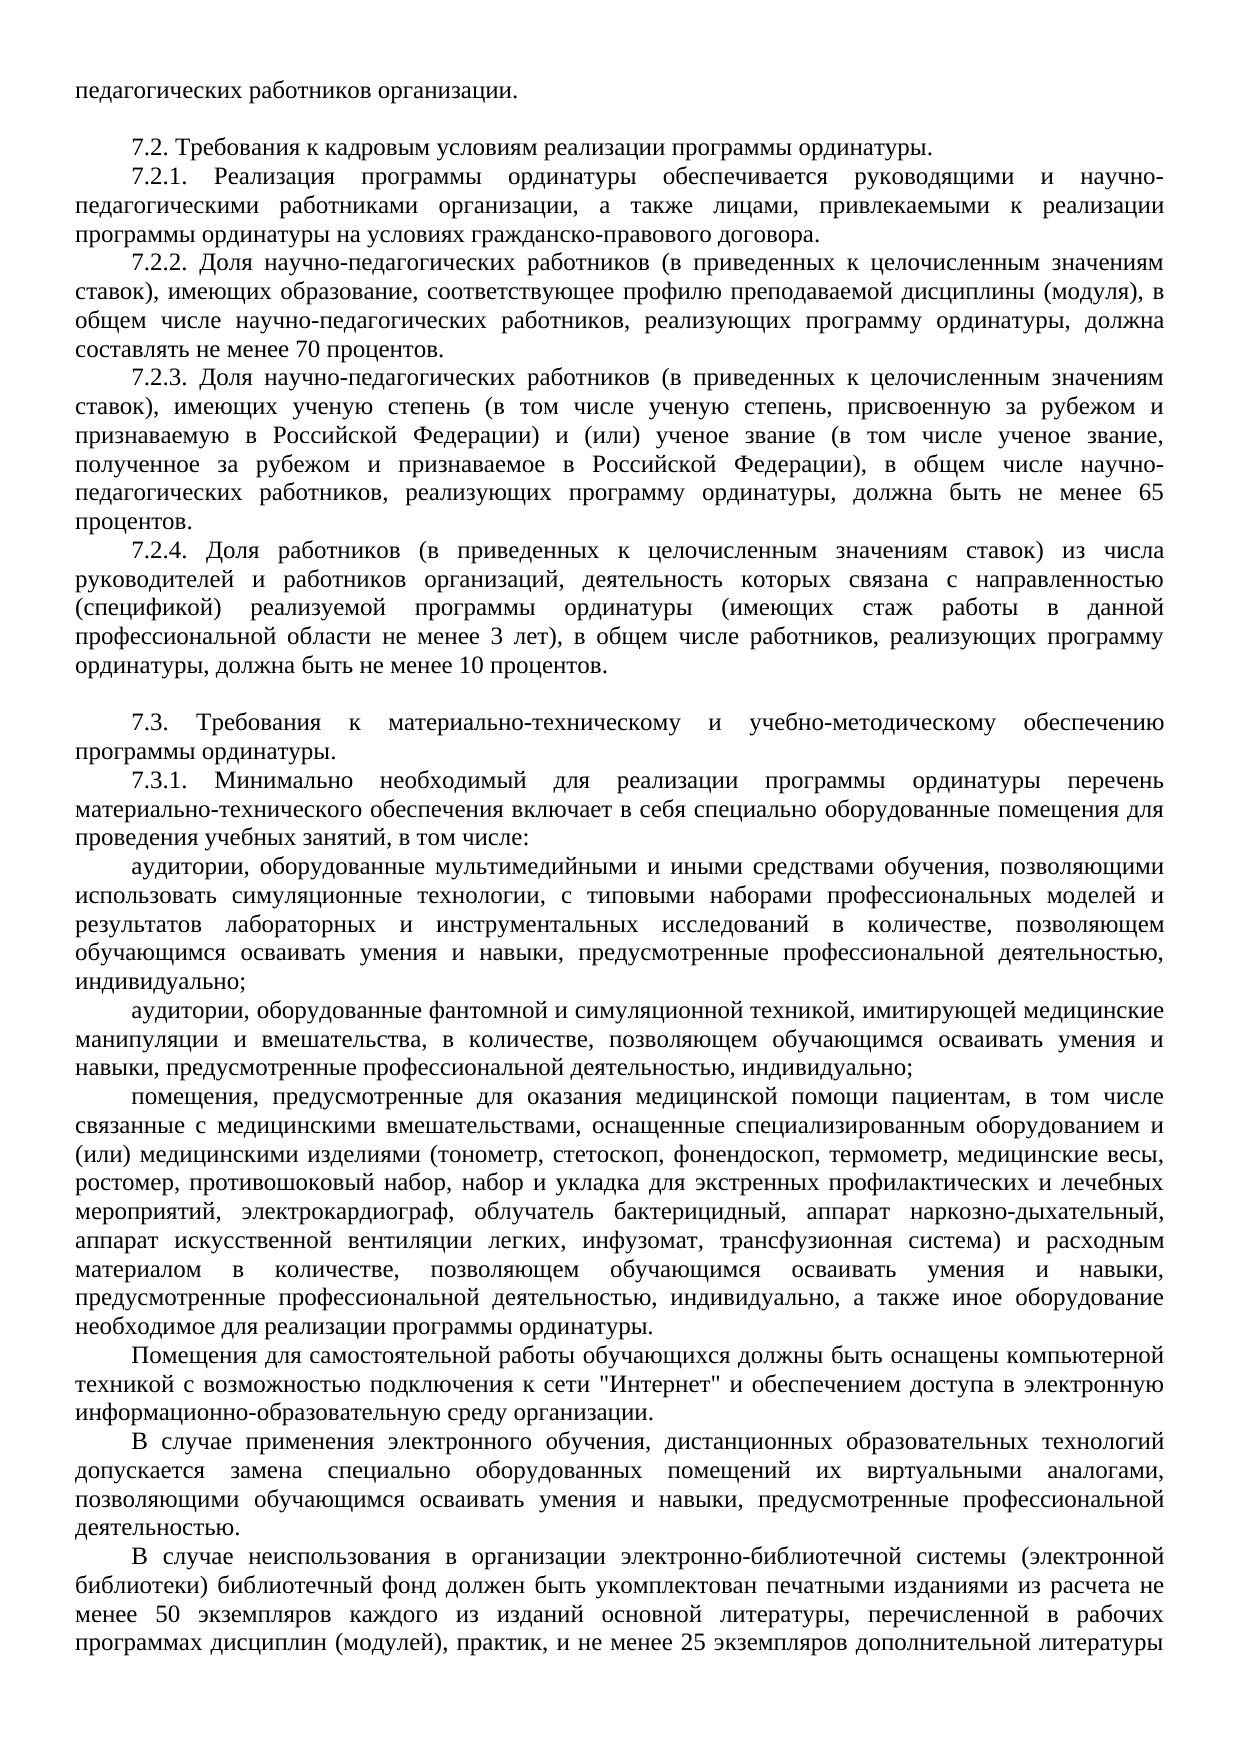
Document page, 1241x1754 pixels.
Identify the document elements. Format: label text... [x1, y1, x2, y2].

text В случае применения электронного обучения, дистанционных образовательных технологий допускается замена специально оборудованных помещений их виртуальными аналогами, позволяющими обучающимся осваивать умения и навыки, предусмотренные профессиональной деятельностью. [75, 1426, 1165, 1541]
text 7.2.3. Доля научно-педагогических работников (в приведенных к целочисленным значениям ставок), имеющих ученую степень (в том числе ученую степень, присвоенную за рубежом и признаваемую в Российской Федерации) и (или) ученое звание (в том числе ученое звание, полученное за рубежом и признаваемое в Российской Федерации), в общем числе научно-педагогических работников, реализующих программу ординатуры, должна быть не менее 65 процентов. [75, 362, 1165, 535]
text 7.2. Требования к кадровым условиям реализации программы ординатуры. [75, 132, 1165, 161]
text Помещения для самостоятельной работы обучающихся должны быть оснащены компьютерной техникой с возможностью подключения к сети "Интернет" и обеспечением доступа в электронную информационно-образовательную среду организации. [75, 1340, 1165, 1426]
text аудитории, оборудованные фантомной и симуляционной техникой, имитирующей медицинские манипуляции и вмешательства, в количестве, позволяющем обучающимся осваивать умения и навыки, предусмотренные профессиональной деятельностью, индивидуально; [75, 995, 1165, 1081]
text 7.2.1. Реализация программы ординатуры обеспечивается руководящими и научно-педагогическими работниками организации, а также лицами, привлекаемыми к реализации программы ординатуры на условиях гражданско-правового договора. [75, 161, 1165, 247]
text 7.3.1. Минимально необходимый для реализации программы ординатуры перечень материально-технического обеспечения включает в себя специально оборудованные помещения для проведения учебных занятий, в том числе: [75, 765, 1165, 851]
text аудитории, оборудованные мультимедийными и иными средствами обучения, позволяющими использовать симуляционные технологии, с типовыми наборами профессиональных моделей и результатов лабораторных и инструментальных исследований в количестве, позволяющем обучающимся осваивать умения и навыки, предусмотренные профессиональной деятельностью, индивидуально; [75, 851, 1165, 995]
text 7.3. Требования к материально-техническому и учебно-методическому обеспечению программы ординатуры. [75, 707, 1165, 765]
text 7.2.4. Доля работников (в приведенных к целочисленным значениям ставок) из числа руководителей и работников организаций, деятельность которых связана с направленностью (спецификой) реализуемой программы ординатуры (имеющих стаж работы в данной профессиональной области не менее 3 лет), в общем числе работников, реализующих программу ординатуры, должна быть не менее 10 процентов. [75, 535, 1165, 679]
text помещения, предусмотренные для оказания медицинской помощи пациентам, в том числе связанные с медицинскими вмешательствами, оснащенные специализированным оборудованием и (или) медицинскими изделиями (тонометр, стетоскоп, фонендоскоп, термометр, медицинские весы, ростомер, противошоковый набор, набор и укладка для экстренных профилактических и лечебных мероприятий, электрокардиограф, облучатель бактерицидный, аппарат наркозно-дыхательный, аппарат искусственной вентиляции легких, инфузомат, трансфузионная система) и расходным материалом в количестве, позволяющем обучающимся осваивать умения и навыки, предусмотренные профессиональной деятельностью, индивидуально, а также иное оборудование необходимое для реализации программы ординатуры. [75, 1081, 1165, 1340]
text 7.2.2. Доля научно-педагогических работников (в приведенных к целочисленным значениям ставок), имеющих образование, соответствующее профилю преподаваемой дисциплины (модуля), в общем числе научно-педагогических работников, реализующих программу ординатуры, должна составлять не менее 70 процентов. [75, 247, 1165, 362]
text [75, 1541, 1165, 1656]
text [75, 75, 1165, 104]
